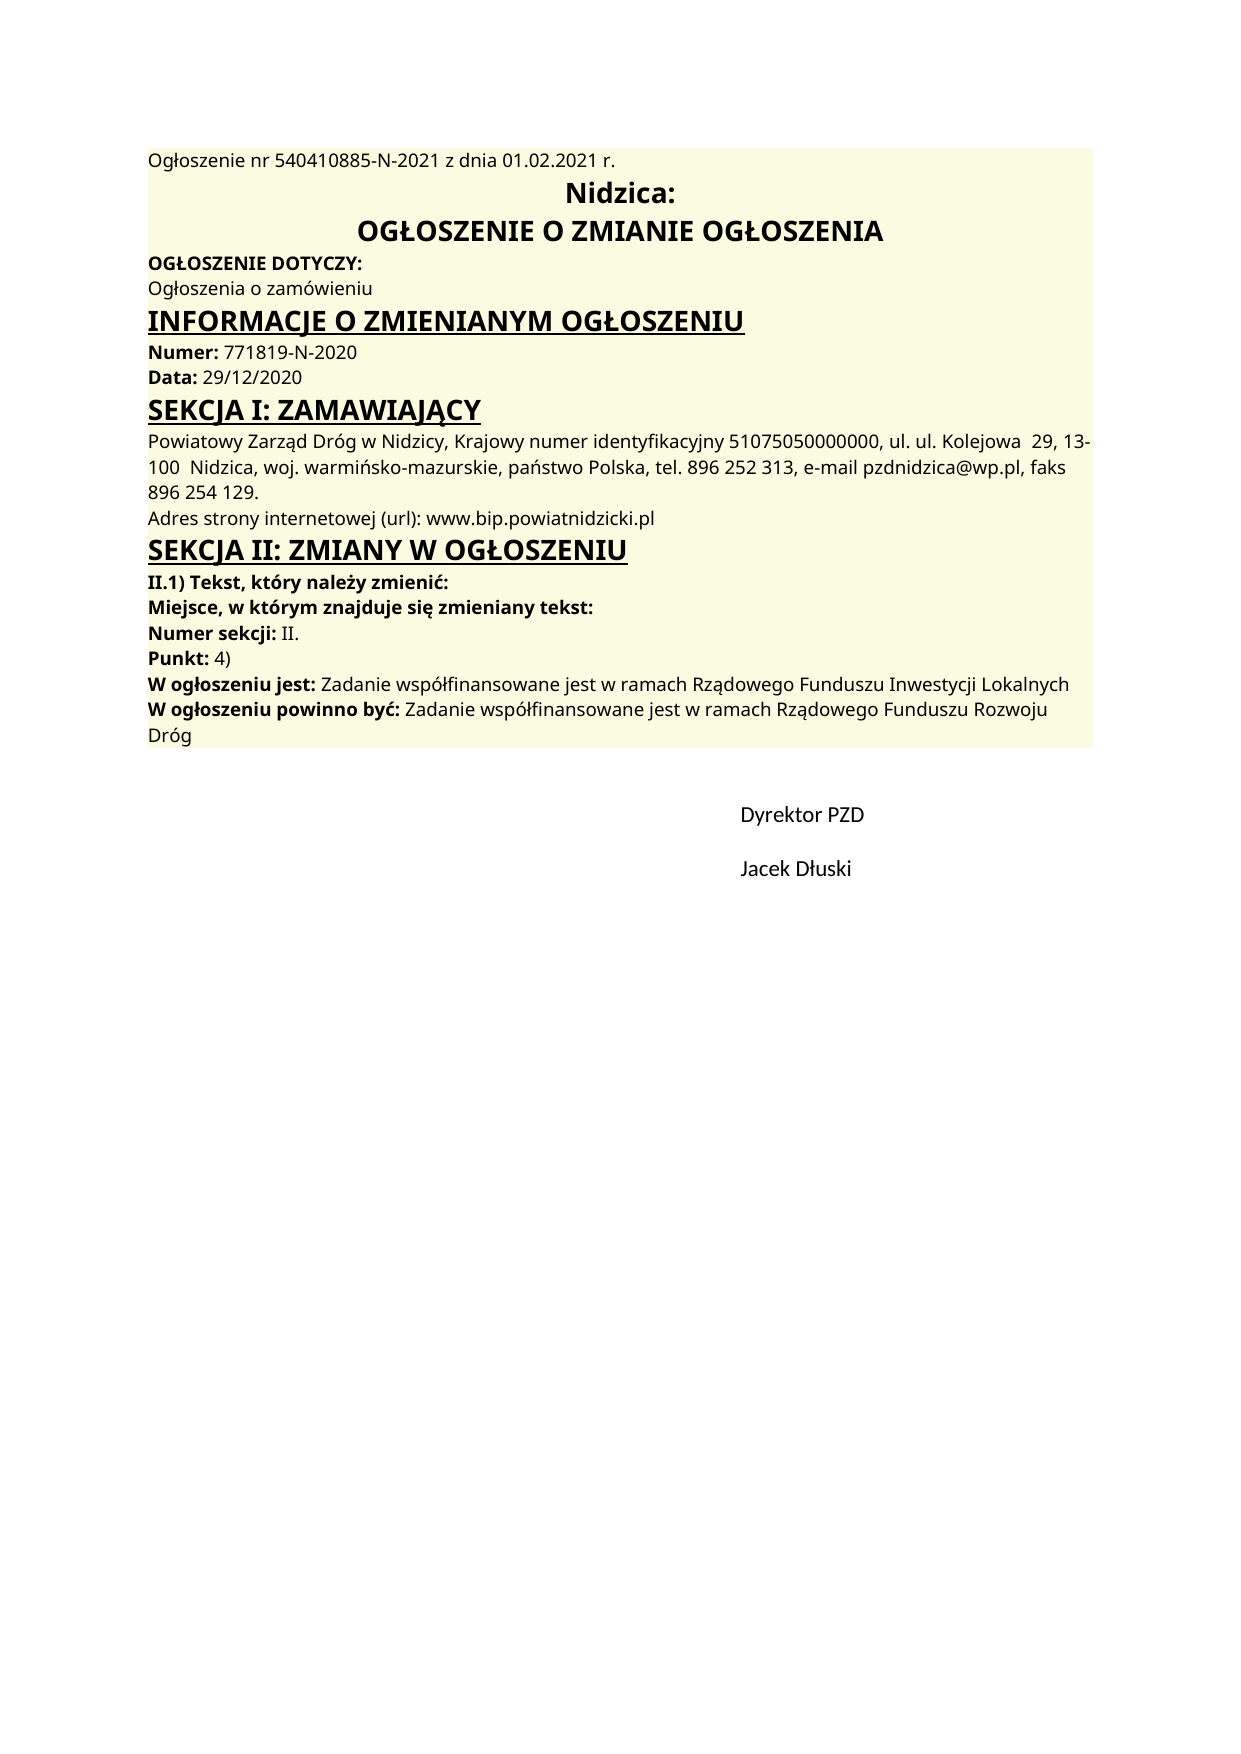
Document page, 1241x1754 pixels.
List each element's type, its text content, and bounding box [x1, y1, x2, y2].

text SEKCJA II: ZMIANY W OGŁOSZENIU [148, 531, 1093, 569]
text INFORMACJE O ZMIENIANYM OGŁOSZENIU [148, 301, 1093, 339]
text Dyrektor PZD [148, 801, 1093, 829]
text Jacek Dłuski [148, 854, 1093, 882]
text SEKCJA I: ZAMAWIAJĄCY [148, 390, 1093, 428]
text OGŁOSZENIE DOTYCZY: [148, 250, 1093, 275]
text Ogłoszenie nr 540410885-N-2021 z dnia 01.02.2021 r. [148, 148, 1093, 173]
text Ogłoszenia o zamówieniu [148, 275, 1093, 301]
text Numer: 771819-N-2020 Data: 29/12/2020 [148, 339, 1093, 390]
text II.1) Tekst, który należy zmienić: [148, 569, 1093, 594]
text Nidzica: OGŁOSZENIE O ZMIANIE OGŁOSZENIA [148, 173, 1093, 250]
text Miejsce, w którym znajduje się zmieniany tekst: Numer sekcji: II. Punkt: 4) W ogłoszeniu jest: Zadanie współfinansowane jest w ramach Rządowego Funduszu Inwestycji Lokalnych W ogłoszeniu powinno być: Zadanie współfinansowane jest w ramach Rządowego Funduszu Rozwoju Dróg [148, 594, 1093, 748]
text Powiatowy Zarząd Dróg w Nidzicy, Krajowy numer identyfikacyjny 51075050000000, ul. ul. Kolejowa 29, 13-100 Nidzica, woj. warmińsko-mazurskie, państwo Polska, tel. 896 252 313, e-mail pzdnidzica@wp.pl, faks 896 254 129. Adres strony internetowej (url): www.bip.powiatnidzicki.pl [148, 428, 1093, 531]
